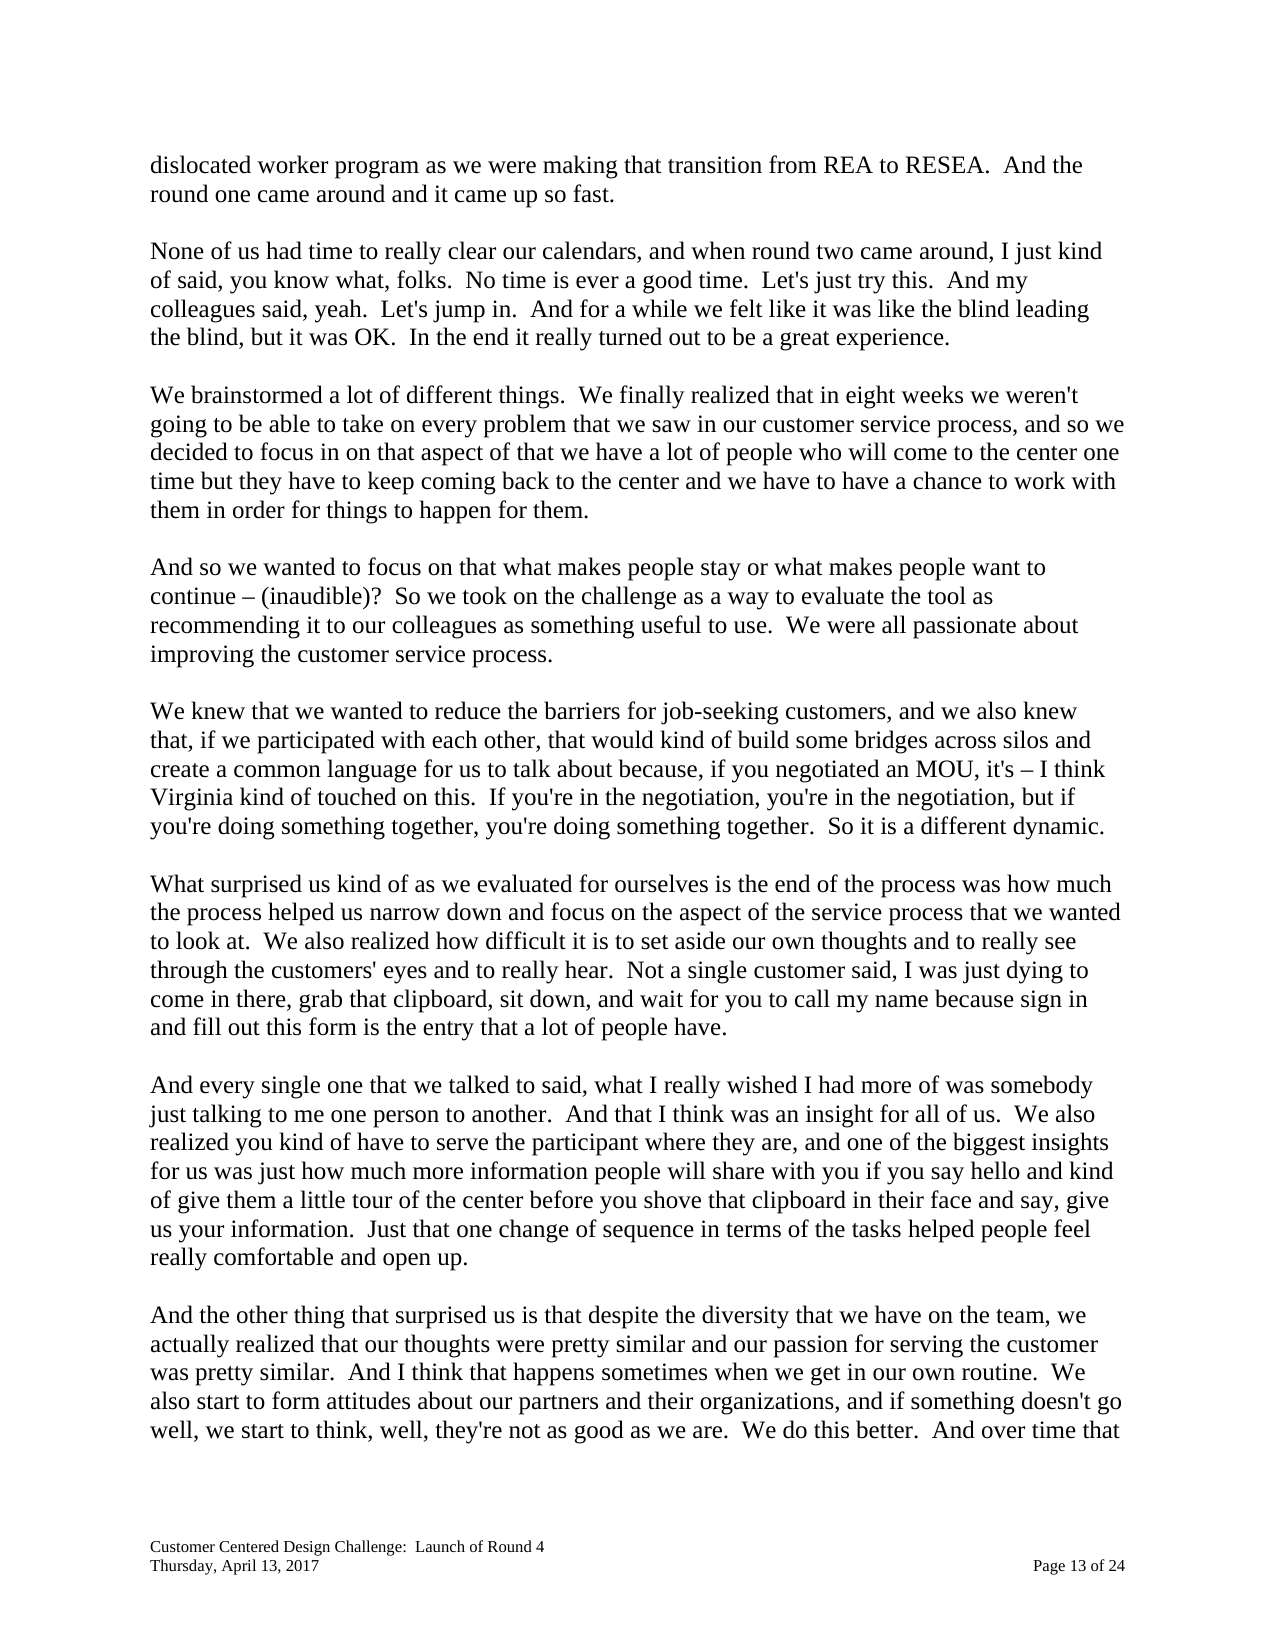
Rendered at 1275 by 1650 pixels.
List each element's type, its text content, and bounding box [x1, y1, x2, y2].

text And so we wanted to focus on that what makes people stay or what makes people want to continue – (inaudible)? So we took on the challenge as a way to evaluate the tool as recommending it to our colleagues as something useful to use. We were all passionate about improving the customer service process. [150, 552, 1125, 667]
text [150, 150, 1125, 207]
text We knew that we wanted to reduce the barriers for job-seeking customers, and we also knew that, if we participated with each other, that would kind of build some bridges across silos and create a common language for us to talk about because, if you negotiated an MOU, it's – I think Virginia kind of touched on this. If you're in the negotiation, you're in the negotiation, but if you're doing something together, you're doing something together. So it is a different dynamic. [150, 696, 1125, 840]
text What surprised us kind of as we evaluated for ourselves is the end of the process was how much the process helped us narrow down and focus on the aspect of the service process that we wanted to look at. We also realized how difficult it is to set aside our own thoughts and to really see through the customers' eyes and to really hear. Not a single customer said, I was just dying to come in there, grab that clipboard, sit down, and wait for you to call my name because sign in and fill out this form is the entry that a lot of people have. [150, 869, 1125, 1041]
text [150, 1300, 1125, 1444]
text None of us had time to really clear our calendars, and when round two came around, I just kind of said, you know what, folks. No time is ever a good time. Let's just try this. And my colleagues said, yeah. Let's jump in. And for a while we felt like it was like the blind leading the blind, but it was OK. In the end it really turned out to be a great experience. [150, 236, 1125, 351]
text And every single one that we talked to said, what I really wished I had more of was somebody just talking to me one person to another. And that I think was an insight for all of us. We also realized you kind of have to serve the participant where they are, and one of the biggest insights for us was just how much more information people will share with you if you say hello and kind of give them a little tour of the center before you shove that clipboard in their face and say, give us your information. Just that one change of sequence in terms of the tasks helped people feel really comfortable and open up. [150, 1070, 1125, 1271]
text We brainstormed a lot of different things. We finally realized that in eight weeks we weren't going to be able to take on every problem that we saw in our customer service process, and so we decided to focus in on that aspect of that we have a lot of people who will come to the center one time but they have to keep coming back to the center and we have to have a chance to work with them in order for things to happen for them. [150, 380, 1125, 524]
